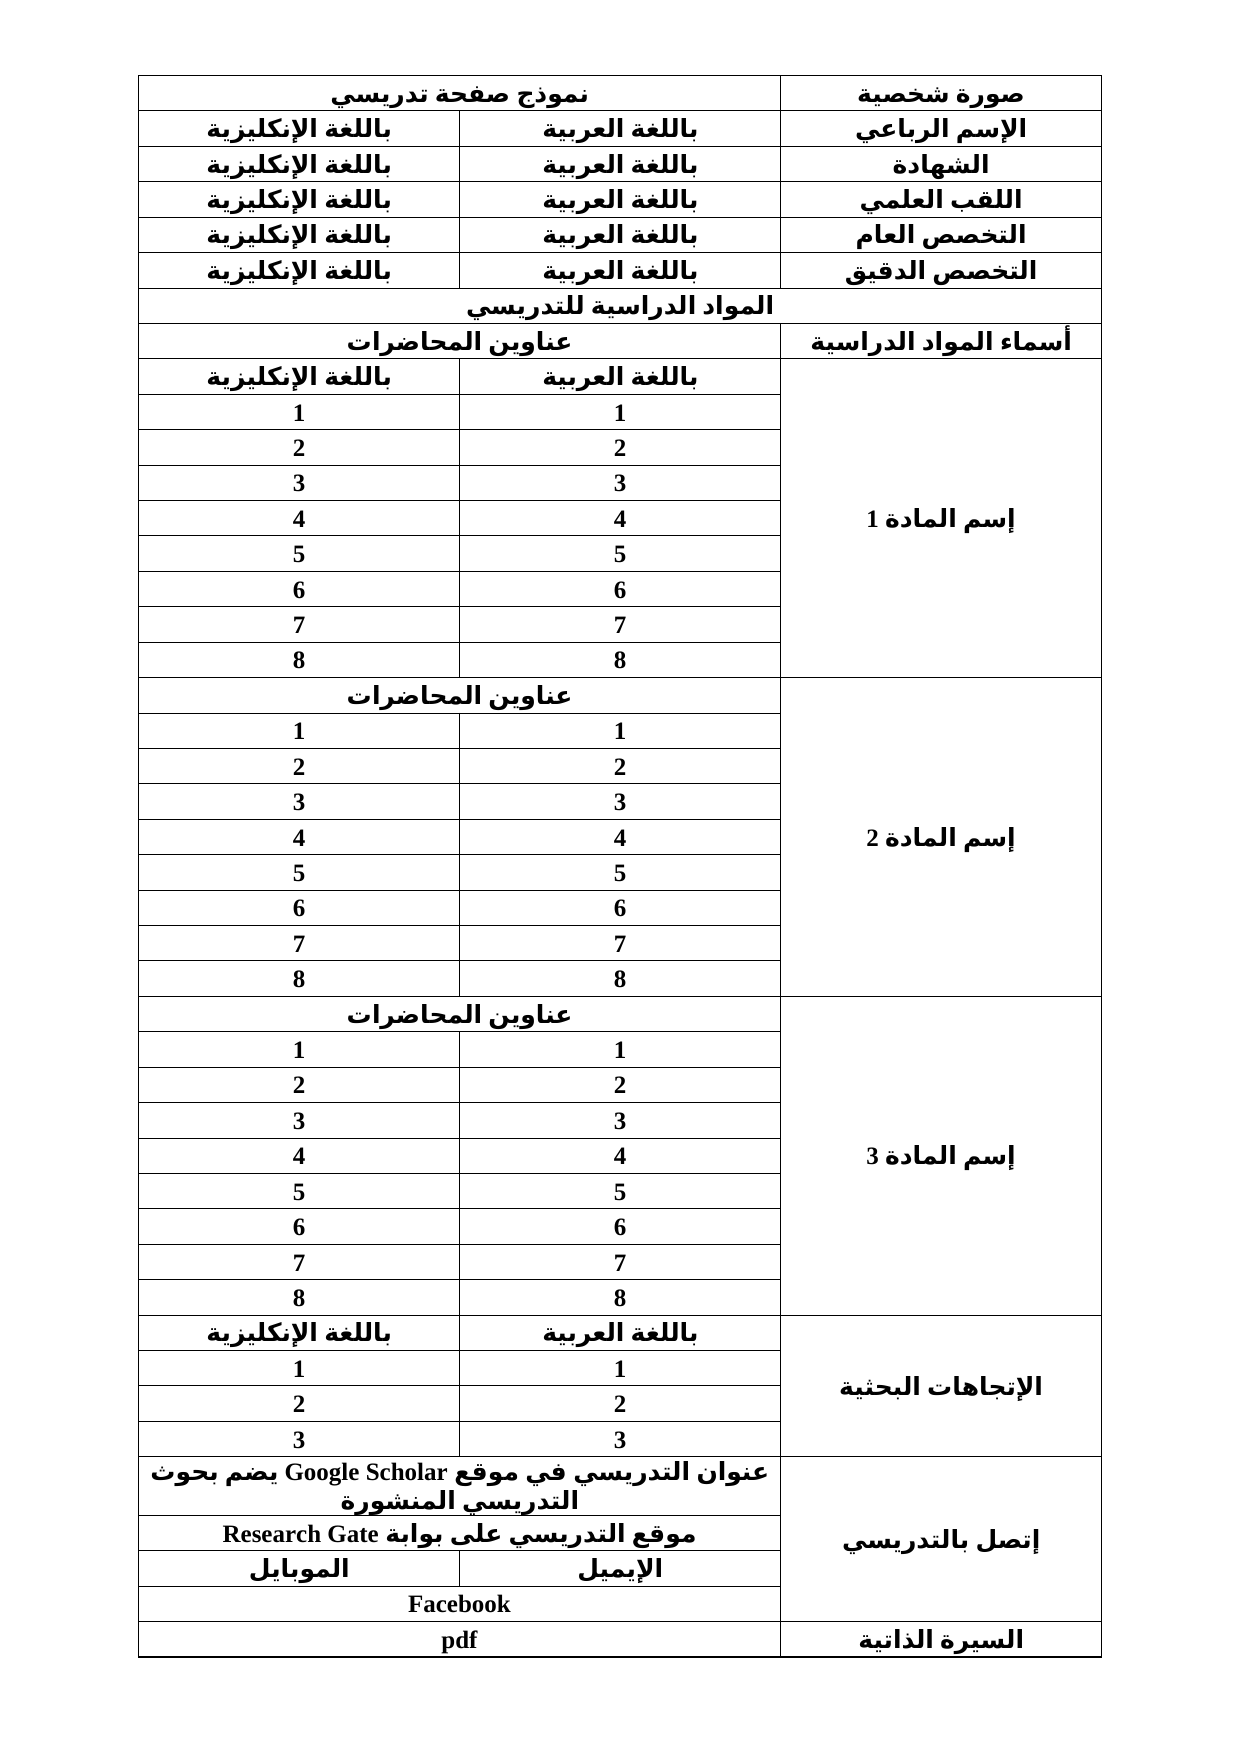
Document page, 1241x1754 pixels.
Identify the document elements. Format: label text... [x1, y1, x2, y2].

table_cell 7 [460, 1245, 780, 1279]
table_cell pdf [139, 1622, 780, 1656]
table_cell باللغة الإنكليزية [139, 1316, 459, 1350]
table_cell المواد الدراسية للتدريسي [139, 289, 1101, 323]
table_cell 2 [139, 430, 459, 464]
table_cell 5 [460, 1174, 780, 1208]
table_cell السيرة الذاتية [781, 1622, 1101, 1656]
table_cell 2 [139, 1386, 459, 1421]
table_cell باللغة العربية [460, 359, 780, 394]
table_cell 4 [139, 501, 459, 535]
table_cell 8 [460, 961, 780, 996]
table_cell باللغة الإنكليزية [139, 253, 459, 287]
table_cell 1 [460, 714, 780, 748]
table_cell 5 [460, 855, 780, 889]
table_cell 3 [139, 1103, 459, 1137]
table_cell 4 [139, 1139, 459, 1173]
table_cell 2 [460, 430, 780, 464]
table_cell 3 [139, 784, 459, 819]
table_cell أسماء المواد الدراسية [781, 324, 1101, 358]
table_cell الإيميل [460, 1551, 780, 1586]
table_cell باللغة العربية [460, 1316, 780, 1350]
table_cell 6 [460, 891, 780, 925]
table_cell 4 [460, 501, 780, 535]
table_cell 7 [460, 926, 780, 960]
table_cell 3 [460, 466, 780, 500]
table_cell 2 [460, 1068, 780, 1102]
table_cell باللغة الإنكليزية [139, 147, 459, 181]
table_cell عنوان التدريسي في موقع Google Scholar يضم بحوث التدريسي المنشورة [139, 1457, 780, 1515]
table_cell 6 [139, 572, 459, 606]
table_cell 1 [460, 395, 780, 429]
table_cell 5 [139, 536, 459, 571]
table_cell عناوين المحاضرات [139, 678, 780, 712]
table_cell باللغة الإنكليزية [139, 218, 459, 252]
table_cell 5 [139, 855, 459, 889]
table_cell الموبايل [139, 1551, 459, 1586]
table_cell 1 [139, 714, 459, 748]
table_cell اللقب العلمي [781, 182, 1101, 217]
table_cell 6 [460, 572, 780, 606]
table_cell 3 [460, 1422, 780, 1456]
table_cell 3 [460, 1103, 780, 1137]
table_cell الشهادة [781, 147, 1101, 181]
table_cell 2 [139, 1068, 459, 1102]
table_header نموذج صفحة تدريسي [139, 76, 780, 110]
table_cell باللغة العربية [460, 218, 780, 252]
table_cell 3 [460, 784, 780, 819]
table_cell 3 [139, 1422, 459, 1456]
table_cell باللغة الإنكليزية [139, 359, 459, 394]
table_cell 2 [460, 1386, 780, 1421]
table_cell إسم المادة 1 [781, 359, 1101, 677]
table_cell عناوين المحاضرات [139, 324, 780, 358]
table_cell باللغة الإنكليزية [139, 182, 459, 217]
table_cell Facebook [139, 1587, 780, 1621]
table_cell عناوين المحاضرات [139, 997, 780, 1031]
table_cell 3 [139, 466, 459, 500]
table_cell 8 [139, 961, 459, 996]
table_cell موقع التدريسي على بوابة Research Gate [139, 1516, 780, 1550]
table_cell 4 [460, 820, 780, 854]
table_cell 6 [139, 1209, 459, 1244]
table_cell 7 [139, 926, 459, 960]
table_cell 6 [139, 891, 459, 925]
table_cell 7 [139, 607, 459, 642]
table_cell 5 [460, 536, 780, 571]
table_cell 2 [460, 749, 780, 783]
table_cell باللغة العربية [460, 147, 780, 181]
table_cell 8 [460, 643, 780, 677]
table_cell إتصل بالتدريسي [781, 1457, 1101, 1621]
table_cell باللغة الإنكليزية [139, 111, 459, 146]
table_cell 1 [460, 1032, 780, 1067]
table_cell 8 [139, 643, 459, 677]
table_cell باللغة العربية [460, 111, 780, 146]
table_cell 2 [139, 749, 459, 783]
table_cell 7 [460, 607, 780, 642]
table_cell 1 [139, 1032, 459, 1067]
table_cell التخصص العام [781, 218, 1101, 252]
table_header صورة شخصية [781, 76, 1101, 110]
table_cell 5 [139, 1174, 459, 1208]
table_cell 1 [139, 1351, 459, 1385]
table_cell 6 [460, 1209, 780, 1244]
table_cell الإسم الرباعي [781, 111, 1101, 146]
table_cell باللغة العربية [460, 253, 780, 287]
table_cell 1 [460, 1351, 780, 1385]
table_cell الإتجاهات البحثية [781, 1316, 1101, 1456]
table_cell 4 [139, 820, 459, 854]
table_cell 8 [139, 1280, 459, 1314]
table_cell 1 [139, 395, 459, 429]
table_cell إسم المادة 3 [781, 997, 1101, 1314]
table_cell 8 [460, 1280, 780, 1314]
table_cell باللغة العربية [460, 182, 780, 217]
table_cell 4 [460, 1139, 780, 1173]
table_cell إسم المادة 2 [781, 678, 1101, 996]
table_cell 7 [139, 1245, 459, 1279]
table_cell التخصص الدقيق [781, 253, 1101, 287]
